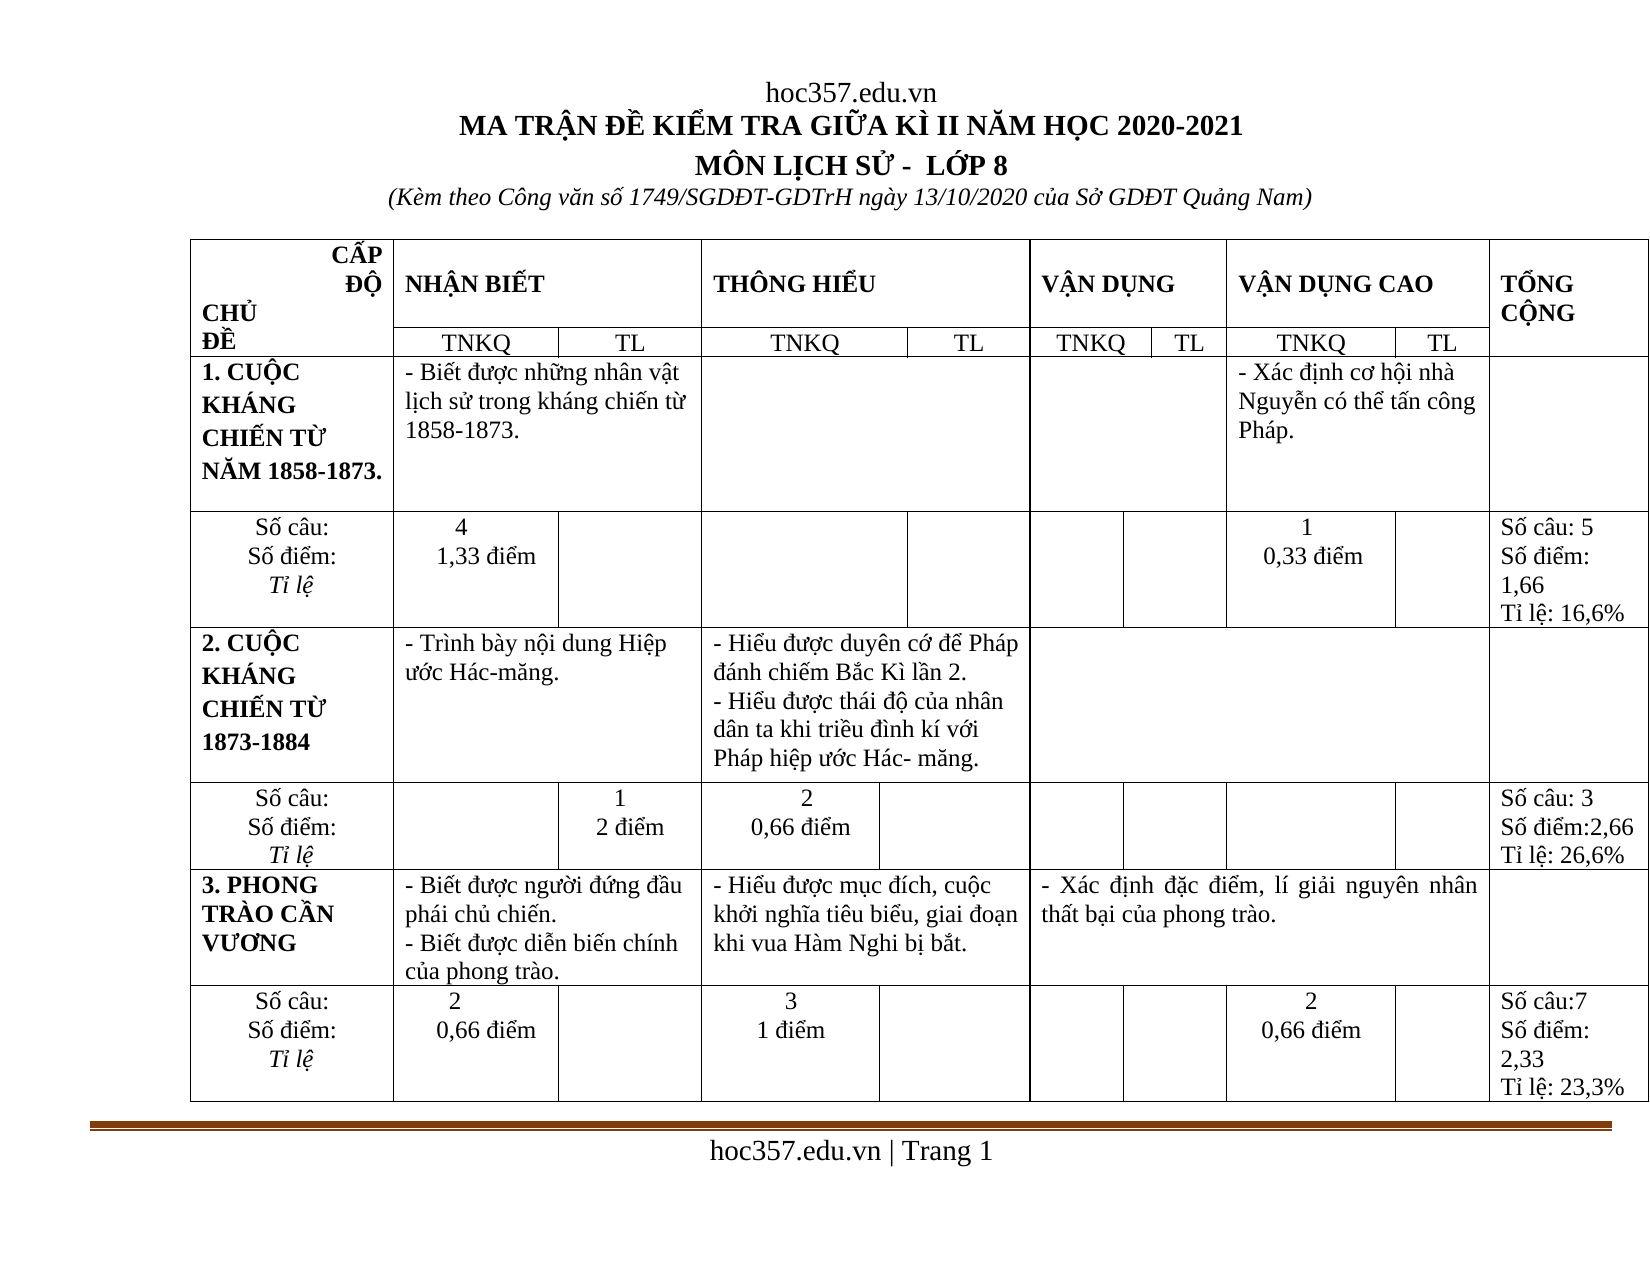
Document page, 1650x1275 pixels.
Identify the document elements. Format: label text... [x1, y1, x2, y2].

table_cell TNKQ [1227, 328, 1395, 356]
table_cell - Hiểu được duyên cớ để Pháp đánh chiếm Bắc Kì lần 2. - Hiểu được thái độ của nhân dân ta khi triều đình kí với Pháp hiệp ước Hác- măng. [702, 628, 1029, 782]
table_cell [1031, 628, 1489, 782]
table_cell 3. PHONG TRÀO CẦN VƯƠNG [191, 870, 393, 985]
table_cell TNKQ [1031, 328, 1151, 356]
table_cell - Trình bày nội dung Hiệp ước Hác-măng. [394, 628, 701, 782]
table_cell [1490, 628, 1648, 782]
table_cell TL [1396, 328, 1489, 356]
table_cell Số câu: Số điểm: Tỉ lệ [191, 512, 393, 627]
table_cell [559, 512, 701, 627]
table_cell 4 1,33 điểm [394, 512, 558, 627]
table_cell [394, 783, 558, 869]
table_header CẤP ĐỘ CHỦ ĐỀ [191, 240, 393, 356]
table_cell [702, 357, 1029, 511]
table_cell [1396, 783, 1489, 869]
table_cell 2 0,66 điểm [1227, 986, 1395, 1101]
table_cell [908, 512, 1029, 627]
table_cell [1396, 986, 1489, 1101]
table_cell [880, 986, 1029, 1101]
table_cell Số câu: 3 Số điểm:2,66 Tỉ lệ: 26,6% [1490, 783, 1648, 869]
table_cell [1031, 357, 1226, 511]
text (Kèm theo Công văn số 1749/SGDĐT-GDTrH ngày 13/10/2020 của Sở GDĐT Quảng Nam) [90, 182, 1612, 211]
table_cell - Hiểu được mục đích, cuộc khởi nghĩa tiêu biểu, giai đoạn khi vua Hàm Nghi bị bắt. [702, 870, 1029, 985]
table_header VẬN DỤNG [1031, 240, 1226, 327]
table_cell [1490, 870, 1648, 985]
table_cell 2. CUỘC KHÁNG CHIẾN TỪ 1873-1884 [191, 628, 393, 782]
table_cell 3 1 điểm [702, 986, 879, 1101]
table_cell [1227, 783, 1395, 869]
table_cell 1 0,33 điểm [1227, 512, 1395, 627]
table_header NHẬN BIẾT [394, 240, 701, 327]
table_cell 2 0,66 điểm [394, 986, 558, 1101]
table_cell - Biết được người đứng đầu phái chủ chiến. - Biết được diễn biến chính của phong trào. [394, 870, 701, 985]
table_cell Số câu: Số điểm: Tỉ lệ [191, 986, 393, 1101]
table_cell - Biết được những nhân vật lịch sử trong kháng chiến từ 1858-1873. [394, 357, 701, 511]
text MA TRẬN ĐỀ KIỂM TRA GIỮA KÌ II NĂM HỌC 2020-2021 [90, 108, 1612, 142]
table_cell 1. CUỘC KHÁNG CHIẾN TỪ NĂM 1858-1873. [191, 357, 393, 511]
table_header TỔNG CỘNG [1490, 240, 1648, 356]
table_cell [1396, 512, 1489, 627]
table_cell TL [908, 328, 1029, 356]
table_cell Số câu: 5 Số điểm: 1,66 Tỉ lệ: 16,6% [1490, 512, 1648, 627]
table_cell [1031, 512, 1123, 627]
table_cell 1 2 điểm [559, 783, 701, 869]
text MÔN LỊCH SỬ - LỚP 8 [90, 148, 1612, 182]
table_cell TNKQ [702, 328, 907, 356]
table_cell [559, 986, 701, 1101]
table_cell TL [1152, 328, 1226, 356]
table_cell - Xác định đặc điểm, lí giải nguyên nhân thất bại của phong trào. [1031, 870, 1489, 985]
table_cell TNKQ [394, 328, 558, 356]
table_cell Số câu:7 Số điểm: 2,33 Tỉ lệ: 23,3% [1490, 986, 1648, 1101]
table_cell 2 0,66 điểm [702, 783, 879, 869]
table_header VẬN DỤNG CAO [1227, 240, 1489, 327]
table_header THÔNG HIỂU [702, 240, 1029, 327]
table_cell [702, 512, 907, 627]
table_cell - Xác định cơ hội nhà Nguyễn có thể tấn công Pháp. [1227, 357, 1489, 511]
table_cell TL [559, 328, 701, 356]
table_cell [1031, 783, 1123, 869]
table_cell [1031, 986, 1123, 1101]
table_cell [1124, 986, 1226, 1101]
table_cell [880, 783, 1029, 869]
table_cell [1124, 512, 1226, 627]
table_cell Số câu: Số điểm: Tỉ lệ [191, 783, 393, 869]
table_cell [1490, 357, 1648, 511]
table_cell [1124, 783, 1226, 869]
